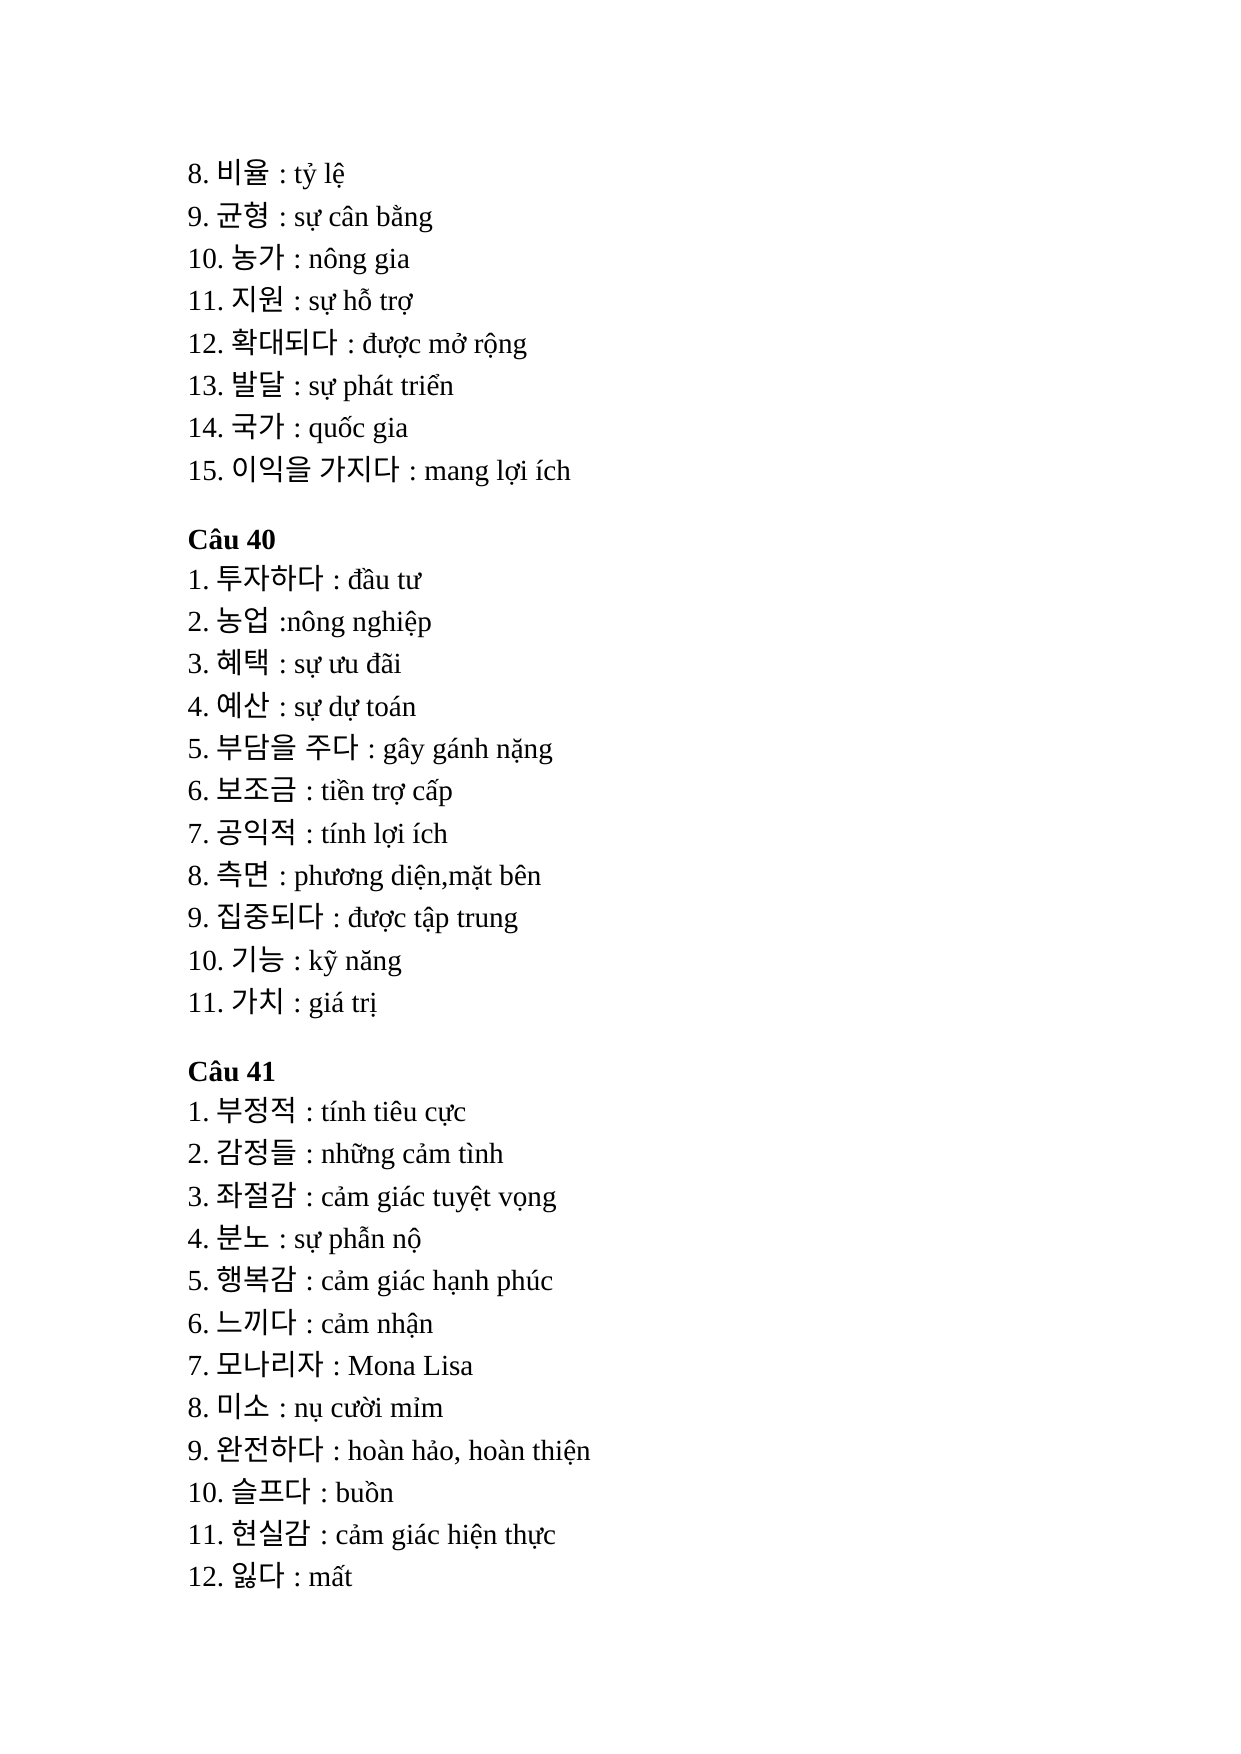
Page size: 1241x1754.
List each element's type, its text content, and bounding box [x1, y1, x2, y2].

list 공익적 : tính lợi ích [187, 809, 1053, 851]
list 측면 : phương diện,mặt bên [187, 851, 1053, 894]
text Câu 41 [187, 1054, 1053, 1088]
list 현실감 : cảm giác hiện thực [187, 1511, 1053, 1553]
list 슬프다 : buồn [187, 1468, 1053, 1511]
list 확대되다 : được mở rộng [187, 319, 1053, 361]
list 농업 :nông nghiệp [187, 598, 1053, 640]
list 가치 : giá trị [187, 978, 1053, 1021]
list 잃다 : mất [187, 1553, 1053, 1595]
list 분노 : sự phẫn nộ [187, 1214, 1053, 1257]
list 혜택 : sự ưu đãi [187, 640, 1053, 682]
list 느끼다 : cảm nhận [187, 1299, 1053, 1341]
list 지원 : sự hỗ trợ [187, 277, 1053, 319]
list 모나리자 : Mona Lisa [187, 1341, 1053, 1384]
list 완전하다 : hoàn hảo, hoàn thiện [187, 1426, 1053, 1468]
list 국가 : quốc gia [187, 404, 1053, 446]
list 집중되다 : được tập trung [187, 894, 1053, 936]
list 행복감 : cảm giác hạnh phúc [187, 1257, 1053, 1299]
list 이익을 가지다 : mang lợi ích [187, 446, 1053, 488]
list 예산 : sự dự toán [187, 682, 1053, 724]
list 기능 : kỹ năng [187, 936, 1053, 978]
list 부정적 : tính tiêu cực [187, 1088, 1053, 1130]
list 좌절감 : cảm giác tuyệt vọng [187, 1172, 1053, 1214]
list 감정들 : những cảm tình [187, 1130, 1053, 1172]
list 보조금 : tiền trợ cấp [187, 767, 1053, 809]
list 부담을 주다 : gây gánh nặng [187, 724, 1053, 767]
list 투자하다 : đầu tư [187, 555, 1053, 598]
list 발달 : sự phát triển [187, 361, 1053, 404]
list 농가 : nông gia [187, 234, 1053, 277]
text Câu 40 [187, 522, 1053, 555]
list 비율 : tỷ lệ [187, 150, 1053, 192]
list 미소 : nụ cười mỉm [187, 1384, 1053, 1426]
list 균형 : sự cân bằng [187, 192, 1053, 234]
